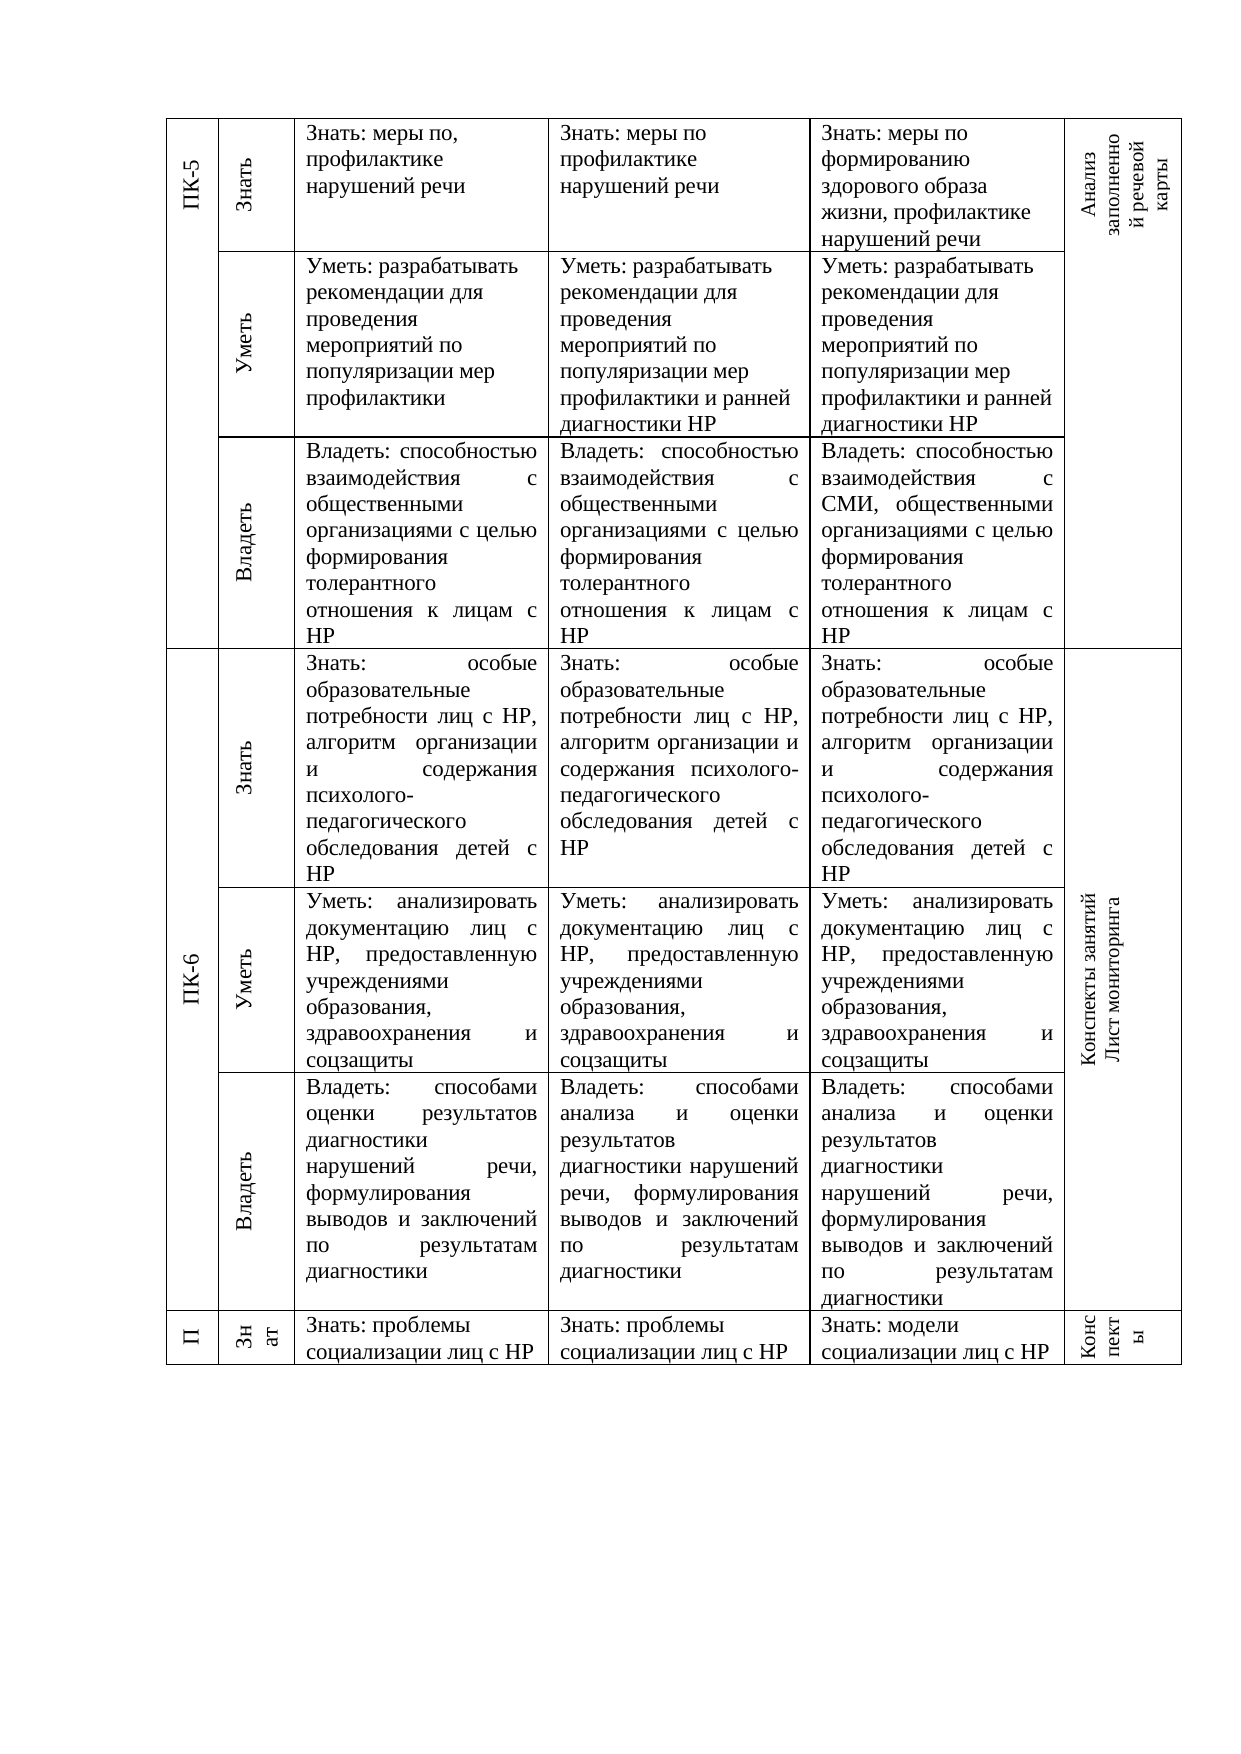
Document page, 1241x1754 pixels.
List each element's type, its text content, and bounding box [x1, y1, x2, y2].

table_cell Уметь: разрабатывать рекомендации для проведения мероприятий по популяризации мер профилактики и ранней диагностики НР [811, 252, 1064, 436]
table_cell Знать: меры по формированию здорового образа жизни, профилактике нарушений речи [811, 119, 1064, 251]
table_cell ПК-5 [167, 119, 218, 648]
table_cell Уметь: разрабатывать рекомендации для проведения мероприятий по популяризации мер профилактики [295, 252, 548, 436]
table_cell Уметь: анализировать документацию лиц с НР, предоставленную учреждениями образования, здравоохранения и соцзащиты [811, 888, 1064, 1072]
table_cell Владеть [219, 438, 294, 648]
table_cell Владеть: способностью взаимодействия с общественными организациями с целью формирования толерантного отношения к лицам с НР [549, 438, 809, 648]
table_cell Конспекты занятий Лист мониторинга [1065, 649, 1181, 1310]
table_cell Уметь: анализировать документацию лиц с НР, предоставленную учреждениями образования, здравоохранения и соцзащиты [549, 888, 809, 1072]
table_cell Знать: меры по профилактике нарушений речи [549, 119, 809, 251]
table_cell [1065, 119, 1181, 648]
table_cell Владеть: способностью взаимодействия с СМИ, общественными организациями с целью формирования толерантного отношения к лицам с НР [811, 438, 1064, 648]
table_cell Знать: особые образовательные потребности лиц с НР, алгоритм организации и содержания психолого-педагогического обследования детей с НР [549, 649, 809, 887]
table_cell ПК-6 [167, 649, 218, 1310]
table_cell Знать [219, 649, 294, 887]
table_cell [1065, 1311, 1181, 1364]
table_cell Владеть: способами оценки результатов диагностики нарушений речи, формулирования выводов и заключений по результатам диагностики [295, 1073, 548, 1310]
table_cell Знать: меры по, профилактике нарушений речи [295, 119, 548, 251]
table_cell Знать: модели социализации лиц с НР [811, 1311, 1064, 1364]
table_cell Уметь: разрабатывать рекомендации для проведения мероприятий по популяризации мер профилактики и ранней диагностики НР [549, 252, 809, 436]
table_cell Знать: особые образовательные потребности лиц с НР, алгоритм организации и содержания психолого-педагогического обследования детей с НР [811, 649, 1064, 887]
table_cell Владеть: способами анализа и оценки результатов диагностики нарушений речи, формулирования выводов и заключений по результатам диагностики [811, 1073, 1064, 1310]
table_cell Владеть: способами анализа и оценки результатов диагностики нарушений речи, формулирования выводов и заключений по результатам диагностики [549, 1073, 809, 1310]
table_cell Уметь [219, 252, 294, 436]
table_cell Уметь [219, 888, 294, 1072]
table_cell Знать [219, 119, 294, 251]
table_cell ПК-7 [167, 1311, 218, 1364]
table_cell Знать: особые образовательные потребности лиц с НР, алгоритм организации и содержания психолого-педагогического обследования детей с НР [295, 649, 548, 887]
table_cell Владеть [219, 1073, 294, 1310]
table_cell Знать: проблемы социализации лиц с НР [295, 1311, 548, 1364]
table_cell Знать: проблемы социализации лиц с НР [549, 1311, 809, 1364]
table_cell Знать [219, 1311, 294, 1364]
table_cell Уметь: анализировать документацию лиц с НР, предоставленную учреждениями образования, здравоохранения и соцзащиты [295, 888, 548, 1072]
table_cell Владеть: способностью взаимодействия с общественными организациями с целью формирования толерантного отношения к лицам с НР [295, 438, 548, 648]
